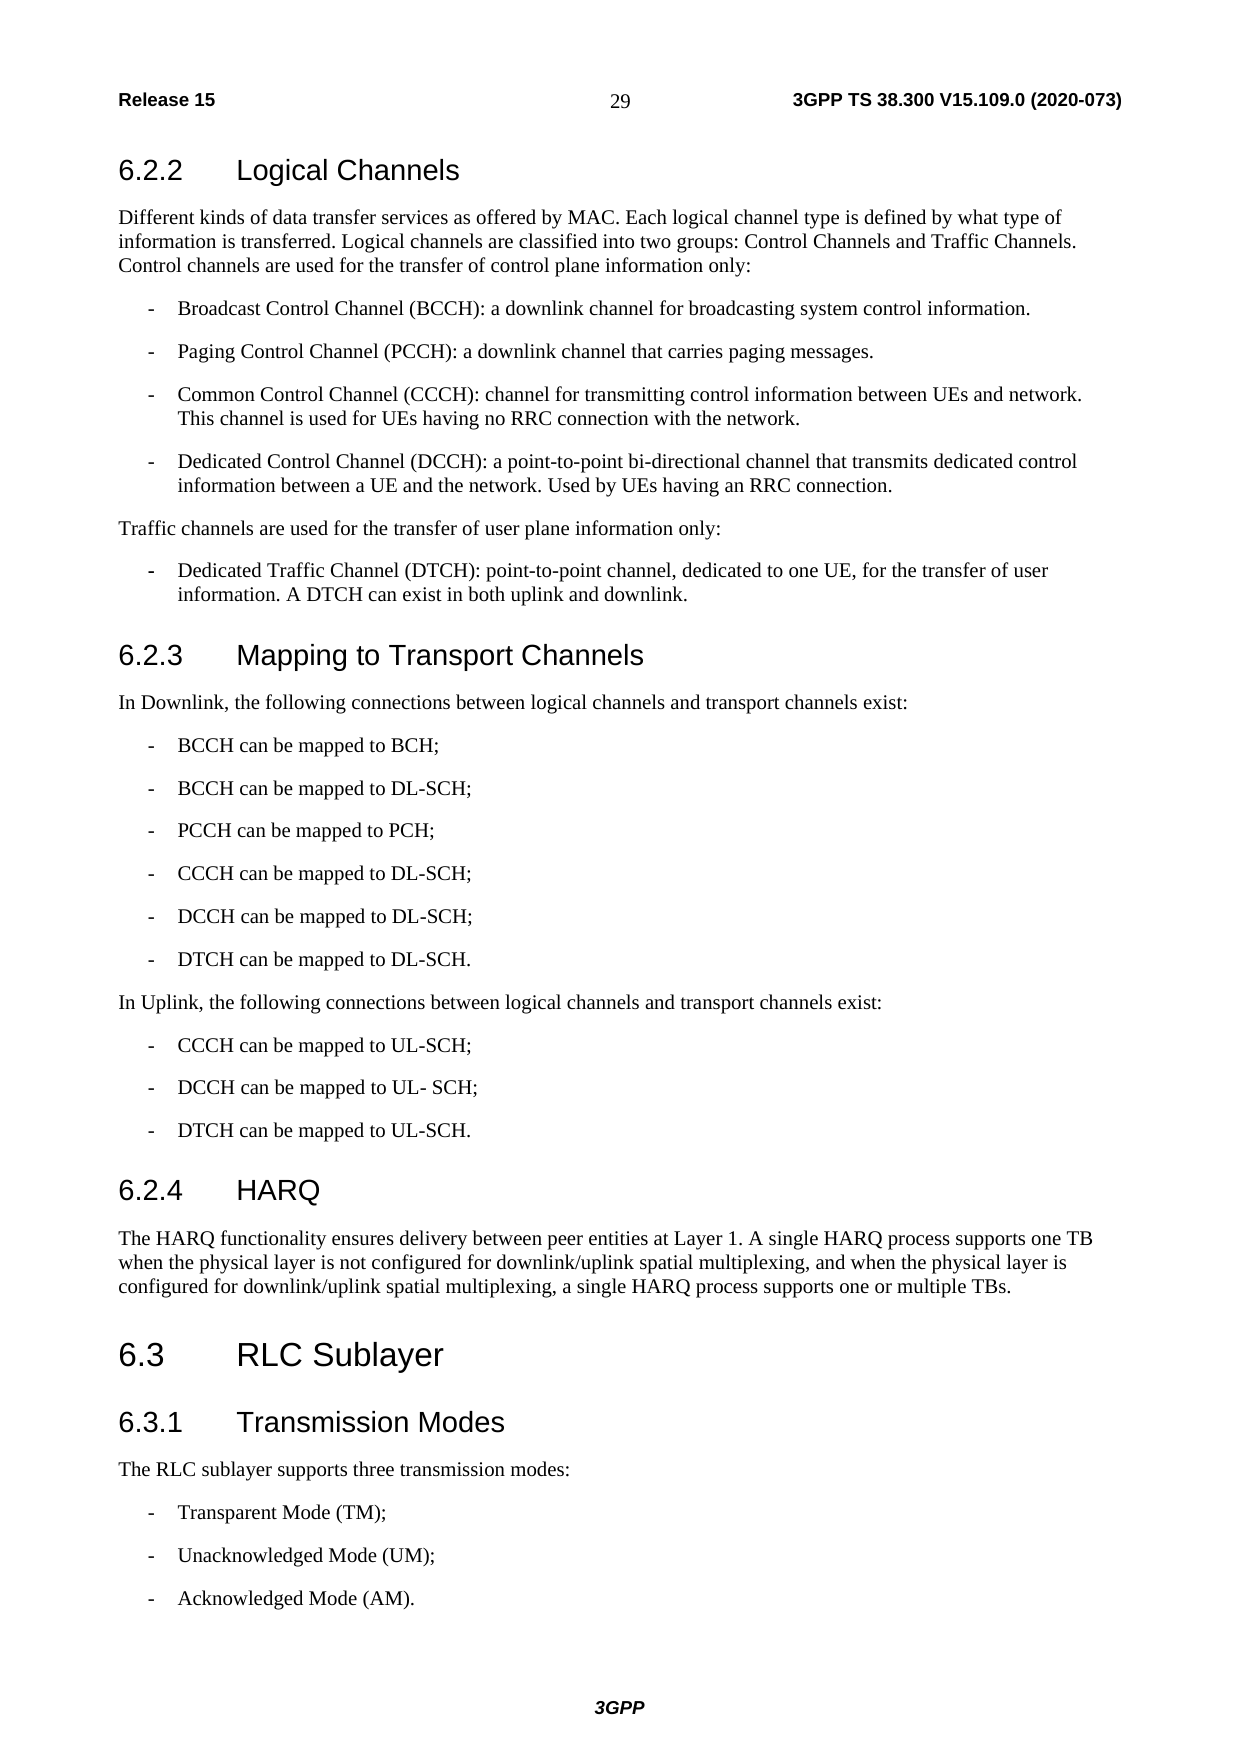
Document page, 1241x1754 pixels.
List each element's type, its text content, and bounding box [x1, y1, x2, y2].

text - Unacknowledged Mode (UM); [148, 1543, 1122, 1567]
subtitle 6.3.1 Transmission Modes [118, 1405, 1122, 1439]
text The HARQ functionality ensures delivery between peer entities at Layer 1. A single HARQ process supports one TB when the physical layer is not configured for downlink/uplink spatial multiplexing, and when the physical layer is configured for downlink/uplink spatial multiplexing, a single HARQ process supports one or multiple TBs. [118, 1226, 1122, 1298]
subtitle 6.2.2 Logical Channels [118, 153, 1122, 186]
subtitle 6.2.4 HARQ [118, 1173, 1122, 1207]
text - BCCH can be mapped to DL-SCH; [148, 776, 1122, 800]
text Traffic channels are used for the transfer of user plane information only: [118, 516, 1122, 539]
text Different kinds of data transfer services as offered by MAC. Each logical channel type is defined by what type of information is transferred. Logical channels are classified into two groups: Control Channels and Traffic Channels. Control channels are used for the transfer of control plane information only: [118, 205, 1122, 277]
text - CCCH can be mapped to DL-SCH; [148, 861, 1122, 885]
text - PCCH can be mapped to PCH; [148, 818, 1122, 842]
text In Downlink, the following connections between logical channels and transport channels exist: [118, 690, 1122, 714]
text - CCCH can be mapped to UL-SCH; [148, 1032, 1122, 1057]
text - DCCH can be mapped to UL- SCH; [148, 1075, 1122, 1099]
text - DTCH can be mapped to UL-SCH. [148, 1118, 1122, 1142]
text - DTCH can be mapped to DL-SCH. [148, 947, 1122, 971]
subtitle 6.3 RLC Sublayer [118, 1335, 1122, 1374]
text - Dedicated Control Channel (DCCH): a point-to-point bi-directional channel that transmits dedicated control information between a UE and the network. Used by UEs having an RRC connection. [148, 449, 1122, 497]
text - Common Control Channel (CCCH): channel for transmitting control information between UEs and network. This channel is used for UEs having no RRC connection with the network. [148, 382, 1122, 430]
text - Paging Control Channel (PCCH): a downlink channel that carries paging messages. [148, 339, 1122, 363]
text The RLC sublayer supports three transmission modes: [118, 1457, 1122, 1481]
text - Dedicated Traffic Channel (DTCH): point-to-point channel, dedicated to one UE, for the transfer of user information. A DTCH can exist in both uplink and downlink. [148, 558, 1122, 606]
text In Uplink, the following connections between logical channels and transport channels exist: [118, 990, 1122, 1014]
subtitle 6.2.3 Mapping to Transport Channels [118, 638, 1122, 671]
text - Acknowledged Mode (AM). [148, 1586, 1122, 1610]
text - Broadcast Control Channel (BCCH): a downlink channel for broadcasting system control information. [148, 296, 1122, 320]
text - DCCH can be mapped to DL-SCH; [148, 904, 1122, 928]
text - BCCH can be mapped to BCH; [148, 733, 1122, 757]
text - Transparent Mode (TM); [148, 1500, 1122, 1524]
